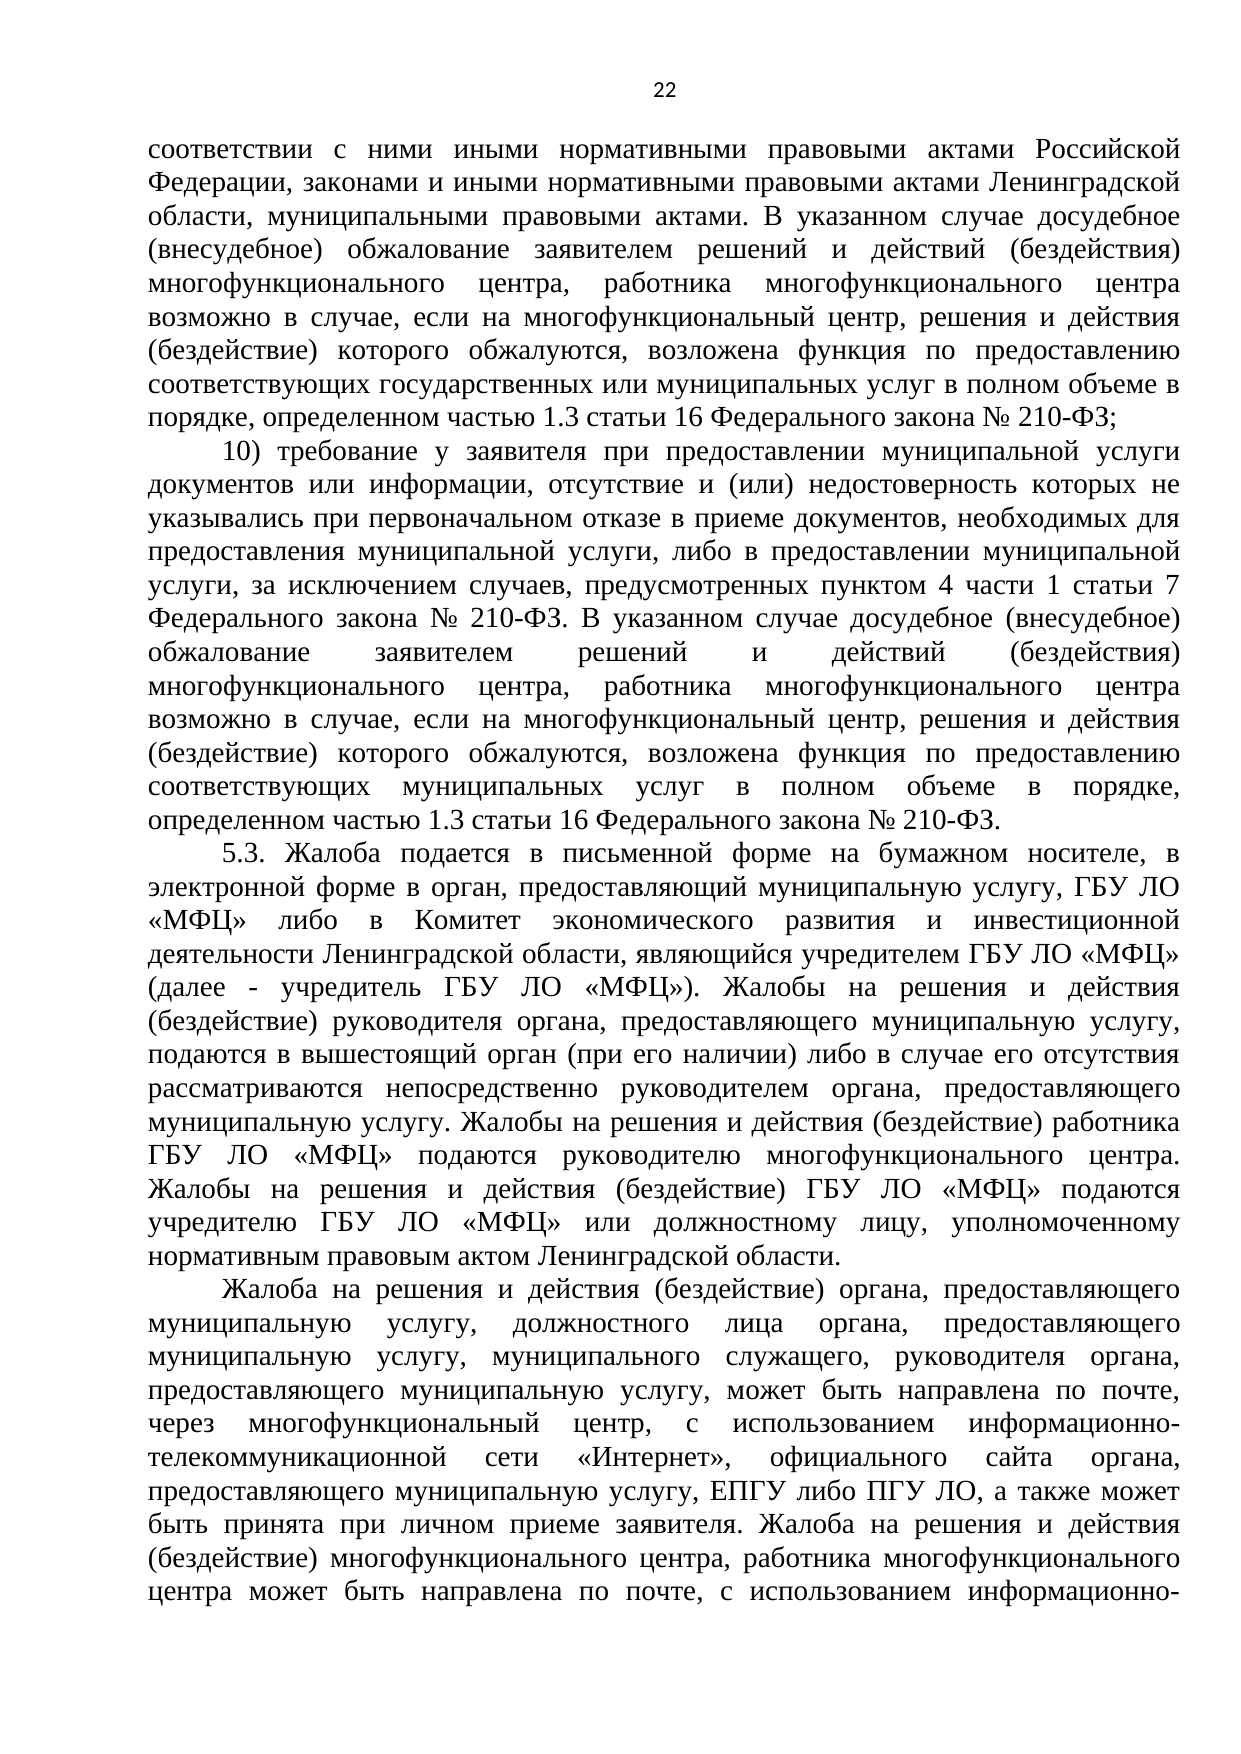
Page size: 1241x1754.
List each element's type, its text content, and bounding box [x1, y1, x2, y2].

text 5.3. Жалоба подается в письменной форме на бумажном носителе, в электронной форме в орган, предоставляющий муниципальную услугу, ГБУ ЛО «МФЦ» либо в Комитет экономического развития и инвестиционной деятельности Ленинградской области, являющийся учредителем ГБУ ЛО «МФЦ» (далее - учредитель ГБУ ЛО «МФЦ»). Жалобы на решения и действия (бездействие) руководителя органа, предоставляющего муниципальную услугу, подаются в вышестоящий орган (при его наличии) либо в случае его отсутствия рассматриваются непосредственно руководителем органа, предоставляющего муниципальную услугу. Жалобы на решения и действия (бездействие) работника ГБУ ЛО «МФЦ» подаются руководителю многофункционального центра. Жалобы на решения и действия (бездействие) ГБУ ЛО «МФЦ» подаются учредителю ГБУ ЛО «МФЦ» или должностному лицу, уполномоченному нормативным правовым актом Ленинградской области. [148, 835, 1181, 1271]
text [148, 131, 1181, 433]
text 10) требование у заявителя при предоставлении муниципальной услуги документов или информации, отсутствие и (или) недостоверность которых не указывались при первоначальном отказе в приеме документов, необходимых для предоставления муниципальной услуги, либо в предоставлении муниципальной услуги, за исключением случаев, предусмотренных пунктом 4 части 1 статьи 7 Федерального закона № 210-ФЗ. В указанном случае досудебное (внесудебное) обжалование заявителем решений и действий (бездействия) многофункционального центра, работника многофункционального центра возможно в случае, если на многофункциональный центр, решения и действия (бездействие) которого обжалуются, возложена функция по предоставлению соответствующих муниципальных услуг в полном объеме в порядке, определенном частью 1.3 статьи 16 Федерального закона № 210-ФЗ. [148, 433, 1181, 835]
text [148, 1271, 1181, 1607]
